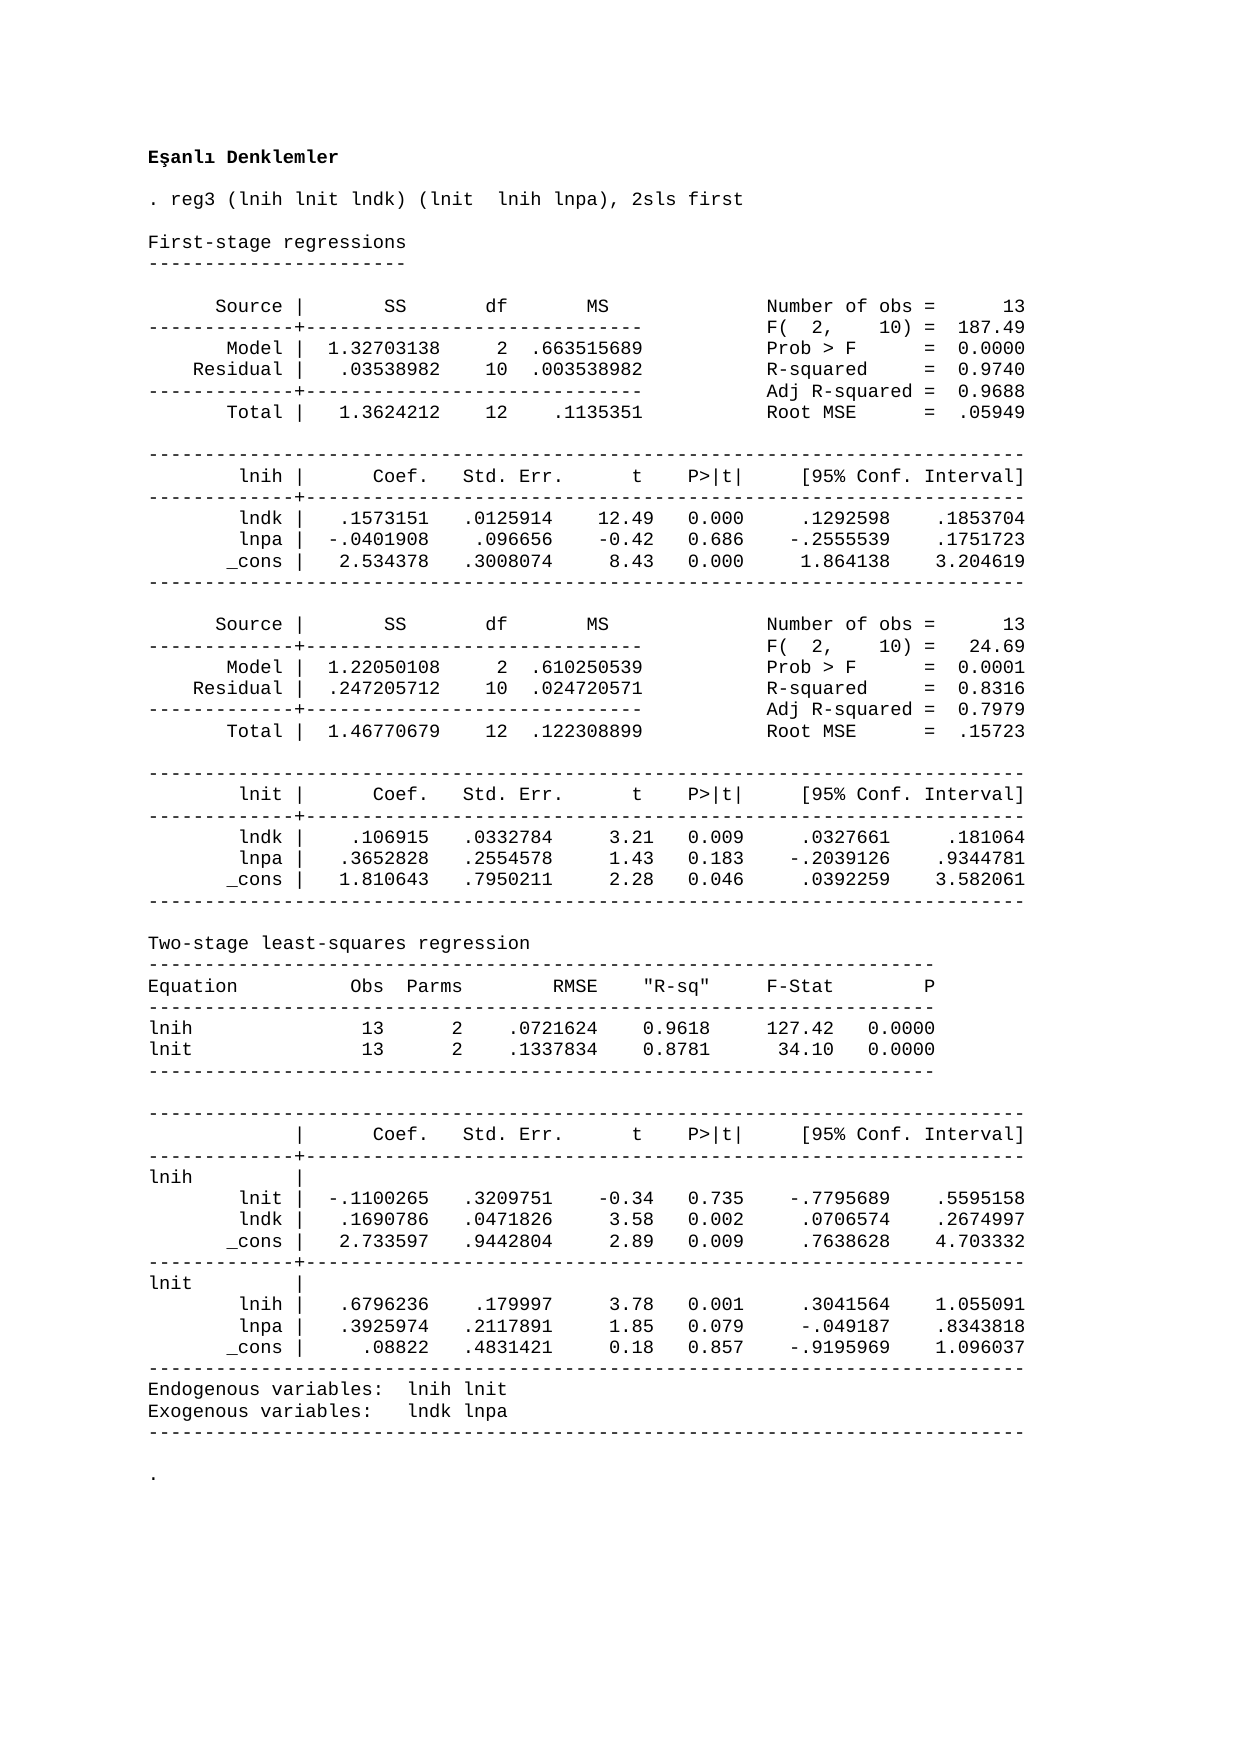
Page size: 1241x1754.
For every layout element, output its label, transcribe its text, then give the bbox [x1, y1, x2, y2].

text ---------------------------------------------------------------------- [148, 1061, 1093, 1083]
text | Coef. Std. Err. t P>|t| [95% Conf. Interval] [148, 1125, 1093, 1146]
text Exogenous variables: lndk lnpa [148, 1401, 1093, 1423]
text . [148, 1465, 1093, 1486]
text Source | SS df MS Number of obs = 13 [148, 296, 1093, 318]
text -------------+---------------------------------------------------------------- [148, 488, 1093, 509]
text First-stage regressions [148, 233, 1093, 254]
text lnit | [148, 1274, 1093, 1295]
text Eşanlı Denklemler [148, 148, 1093, 169]
text Residual | .03538982 10 .003538982 R-squared = 0.9740 [148, 360, 1093, 381]
text ------------------------------------------------------------------------------ [148, 764, 1093, 785]
text _cons | 2.534378 .3008074 8.43 0.000 1.864138 3.204619 [148, 551, 1093, 573]
text lnih 13 2 .0721624 0.9618 127.42 0.0000 [148, 1019, 1093, 1040]
text ------------------------------------------------------------------------------ [148, 573, 1093, 594]
text -------------+------------------------------ F( 2, 10) = 187.49 [148, 318, 1093, 339]
text Residual | .247205712 10 .024720571 R-squared = 0.8316 [148, 679, 1093, 700]
text ------------------------------------------------------------------------------ [148, 1423, 1093, 1444]
text lnpa | .3925974 .2117891 1.85 0.079 -.049187 .8343818 [148, 1316, 1093, 1338]
text _cons | 1.810643 .7950211 2.28 0.046 .0392259 3.582061 [148, 870, 1093, 891]
text -------------+------------------------------ F( 2, 10) = 24.69 [148, 636, 1093, 658]
text Source | SS df MS Number of obs = 13 [148, 615, 1093, 636]
text lnih | .6796236 .179997 3.78 0.001 .3041564 1.055091 [148, 1295, 1093, 1316]
text ------------------------------------------------------------------------------ [148, 1359, 1093, 1380]
text lnpa | -.0401908 .096656 -0.42 0.686 -.2555539 .1751723 [148, 530, 1093, 551]
text -------------+------------------------------ Adj R-squared = 0.7979 [148, 700, 1093, 721]
text lndk | .1573151 .0125914 12.49 0.000 .1292598 .1853704 [148, 509, 1093, 530]
text -------------+---------------------------------------------------------------- [148, 1146, 1093, 1168]
text ----------------------- [148, 254, 1093, 275]
text Equation Obs Parms RMSE "R-sq" F-Stat P [148, 976, 1093, 998]
text -------------+---------------------------------------------------------------- [148, 806, 1093, 828]
text Model | 1.22050108 2 .610250539 Prob > F = 0.0001 [148, 658, 1093, 679]
text Total | 1.46770679 12 .122308899 Root MSE = .15723 [148, 721, 1093, 743]
text lnpa | .3652828 .2554578 1.43 0.183 -.2039126 .9344781 [148, 849, 1093, 870]
text ---------------------------------------------------------------------- [148, 998, 1093, 1019]
text lnit | Coef. Std. Err. t P>|t| [95% Conf. Interval] [148, 785, 1093, 806]
text ------------------------------------------------------------------------------ [148, 445, 1093, 466]
text -------------+------------------------------ Adj R-squared = 0.9688 [148, 381, 1093, 403]
text _cons | 2.733597 .9442804 2.89 0.009 .7638628 4.703332 [148, 1231, 1093, 1253]
text ------------------------------------------------------------------------------ [148, 1104, 1093, 1125]
text -------------+---------------------------------------------------------------- [148, 1253, 1093, 1274]
text ------------------------------------------------------------------------------ [148, 891, 1093, 913]
text ---------------------------------------------------------------------- [148, 955, 1093, 976]
text lnit 13 2 .1337834 0.8781 34.10 0.0000 [148, 1040, 1093, 1061]
text _cons | .08822 .4831421 0.18 0.857 -.9195969 1.096037 [148, 1338, 1093, 1359]
text Two-stage least-squares regression [148, 934, 1093, 955]
text . reg3 (lnih lnit lndk) (lnit lnih lnpa), 2sls first [148, 190, 1093, 211]
text lndk | .106915 .0332784 3.21 0.009 .0327661 .181064 [148, 828, 1093, 849]
text Model | 1.32703138 2 .663515689 Prob > F = 0.0000 [148, 339, 1093, 360]
text lnih | Coef. Std. Err. t P>|t| [95% Conf. Interval] [148, 466, 1093, 488]
text lnih | [148, 1168, 1093, 1189]
text Total | 1.3624212 12 .1135351 Root MSE = .05949 [148, 403, 1093, 424]
text lndk | .1690786 .0471826 3.58 0.002 .0706574 .2674997 [148, 1210, 1093, 1231]
text Endogenous variables: lnih lnit [148, 1380, 1093, 1401]
text lnit | -.1100265 .3209751 -0.34 0.735 -.7795689 .5595158 [148, 1189, 1093, 1210]
